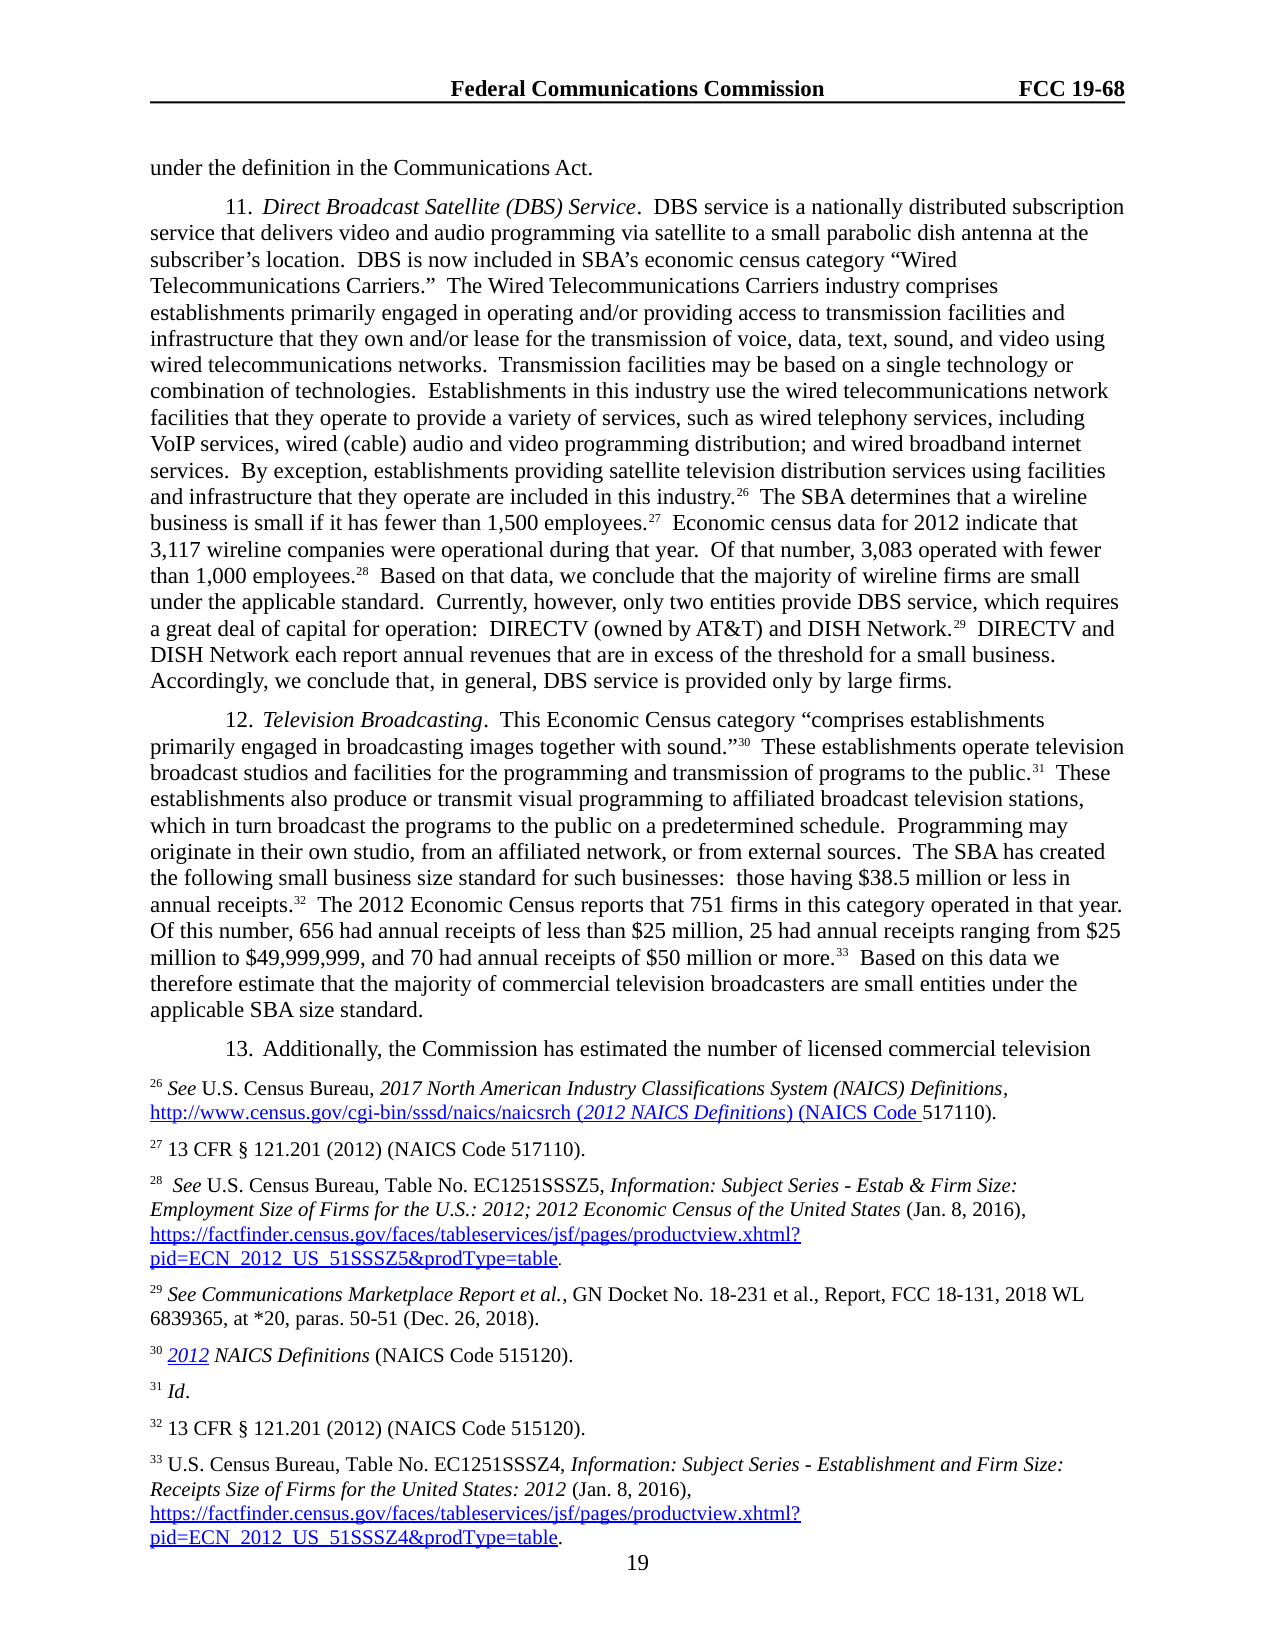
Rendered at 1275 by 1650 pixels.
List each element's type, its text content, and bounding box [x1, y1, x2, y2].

text Direct Broadcast Satellite (DBS) Service. DBS service is a nationally distributed subscription service that delivers video and audio programming via satellite to a small parabolic dish antenna at the subscriber’s location. DBS is now included in SBA’s economic census category “Wired Telecommunications Carriers.” The Wired Telecommunications Carriers industry comprises establishments primarily engaged in operating and/or providing access to transmission facilities and infrastructure that they own and/or lease for the transmission of voice, data, text, sound, and video using wired telecommunications networks. Transmission facilities may be based on a single technology or combination of technologies. Establishments in this industry use the wired telecommunications network facilities that they operate to provide a variety of services, such as wired telephony services, including VoIP services, wired (cable) audio and video programming distribution; and wired broadband internet services. By exception, establishments providing satellite television distribution services using facilities and infrastructure that they operate are included in this industry. The SBA determines that a wireline business is small if it has fewer than 1,500 employees. Economic census data for 2012 indicate that 3,117 wireline companies were operational during that year. Of that number, 3,083 operated with fewer than 1,000 employees. Based on that data, we conclude that the majority of wireline firms are small under the applicable standard. Currently, however, only two entities provide DBS service, which requires a great deal of capital for operation: DIRECTV (owned by AT&T) and DISH Network. DIRECTV and DISH Network each report annual revenues that are in excess of the threshold for a small business. Accordingly, we conclude that, in general, DBS service is provided only by large firms. [150, 193, 1125, 694]
text Television Broadcasting. This Economic Census category “comprises establishments primarily engaged in broadcasting images together with sound.” These establishments operate television broadcast studios and facilities for the programming and transmission of programs to the public. These establishments also produce or transmit visual programming to affiliated broadcast television stations, which in turn broadcast the programs to the public on a predetermined schedule. Programming may originate in their own studio, from an affiliated network, or from external sources. The SBA has created the following small business size standard for such businesses: those having $38.5 million or less in annual receipts. The 2012 Economic Census reports that 751 firms in this category operated in that year. Of this number, 656 had annual receipts of less than $25 million, 25 had annual receipts ranging from $25 million to $49,999,999, and 70 had annual receipts of $50 million or more. Based on this data we therefore estimate that the majority of commercial television broadcasters are small entities under the applicable SBA size standard. [150, 706, 1125, 1023]
